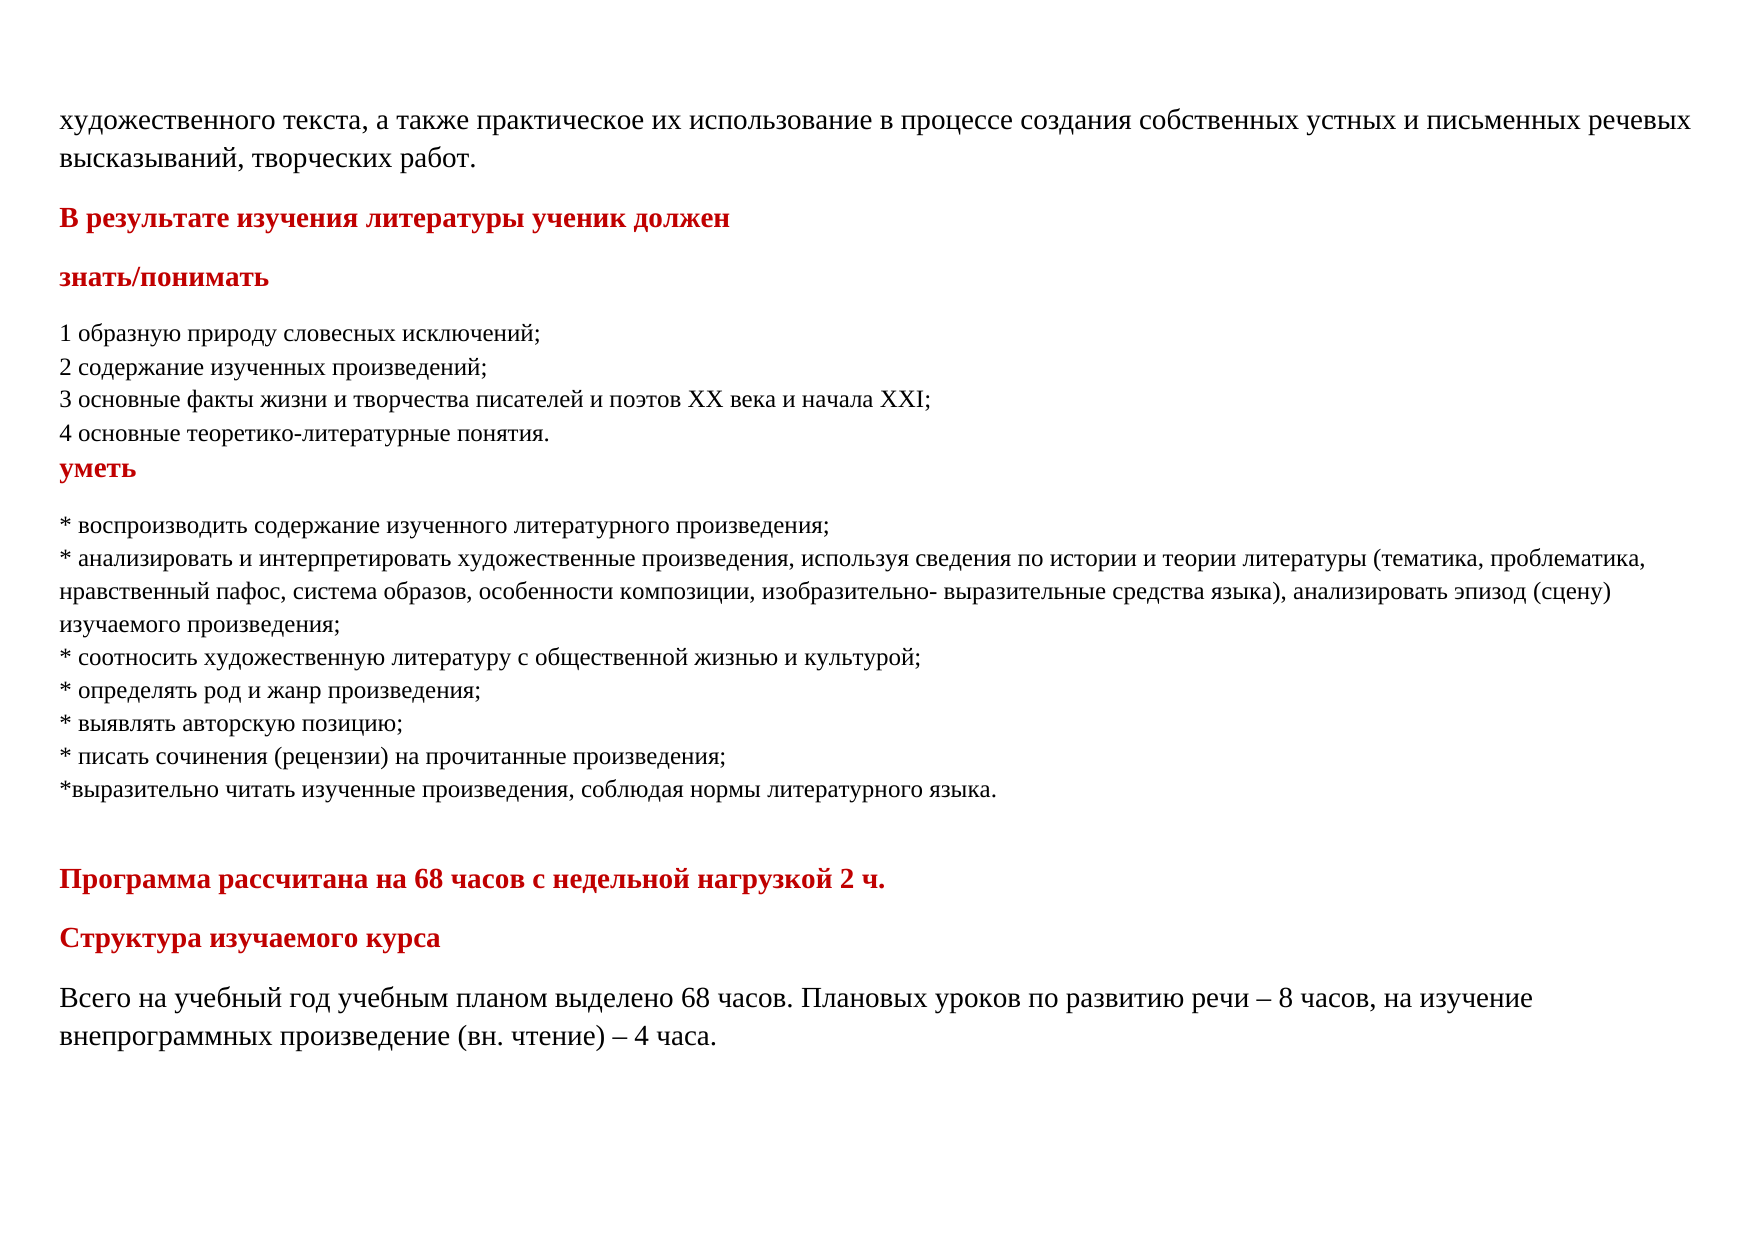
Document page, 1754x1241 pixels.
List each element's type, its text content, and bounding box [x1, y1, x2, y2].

text 1 образную природу словесных исключений; [59, 318, 1722, 347]
text уметь [59, 451, 1722, 484]
text Структура изучаемого курса [59, 920, 1722, 954]
text * соотносить художественную литературу с общественной жизнью и культурой; [59, 642, 1722, 671]
text Программа рассчитана на 68 часов с недельной нагрузкой 2 ч. [59, 861, 1722, 894]
text * анализировать и интерпретировать художественные произведения, используя сведения по истории и теории литературы (тематика, проблематика, нравственный пафос, система образов, особенности композиции, изобразительно- выразительные средства языка), анализировать эпизод (сцену) изучаемого произведения; [59, 543, 1722, 638]
text * выявлять авторскую позицию; [59, 708, 1722, 737]
text * воспроизводить содержание изученного литературного произведения; [59, 510, 1722, 539]
text 4 основные теоретико-литературные понятия. [59, 418, 1722, 446]
text 2 содержание изученных произведений; [59, 352, 1722, 380]
text *выразительно читать изученные произведения, соблюдая нормы литературного языка. [59, 774, 1722, 803]
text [59, 102, 1722, 174]
text * писать сочинения (рецензии) на прочитанные произведения; [59, 741, 1722, 770]
text В результате изучения литературы ученик должен [59, 200, 1722, 233]
text * определять род и жанр произведения; [59, 675, 1722, 704]
text знать/понимать [59, 259, 1722, 293]
text Всего на учебный год учебным планом выделено 68 часов. Плановых уроков по развитию речи – 8 часов, на изучение внепрограммных произведение (вн. чтение) – 4 часа. [59, 980, 1722, 1052]
text 3 основные факты жизни и творчества писателей и поэтов XX века и начала XXI; [59, 384, 1722, 413]
